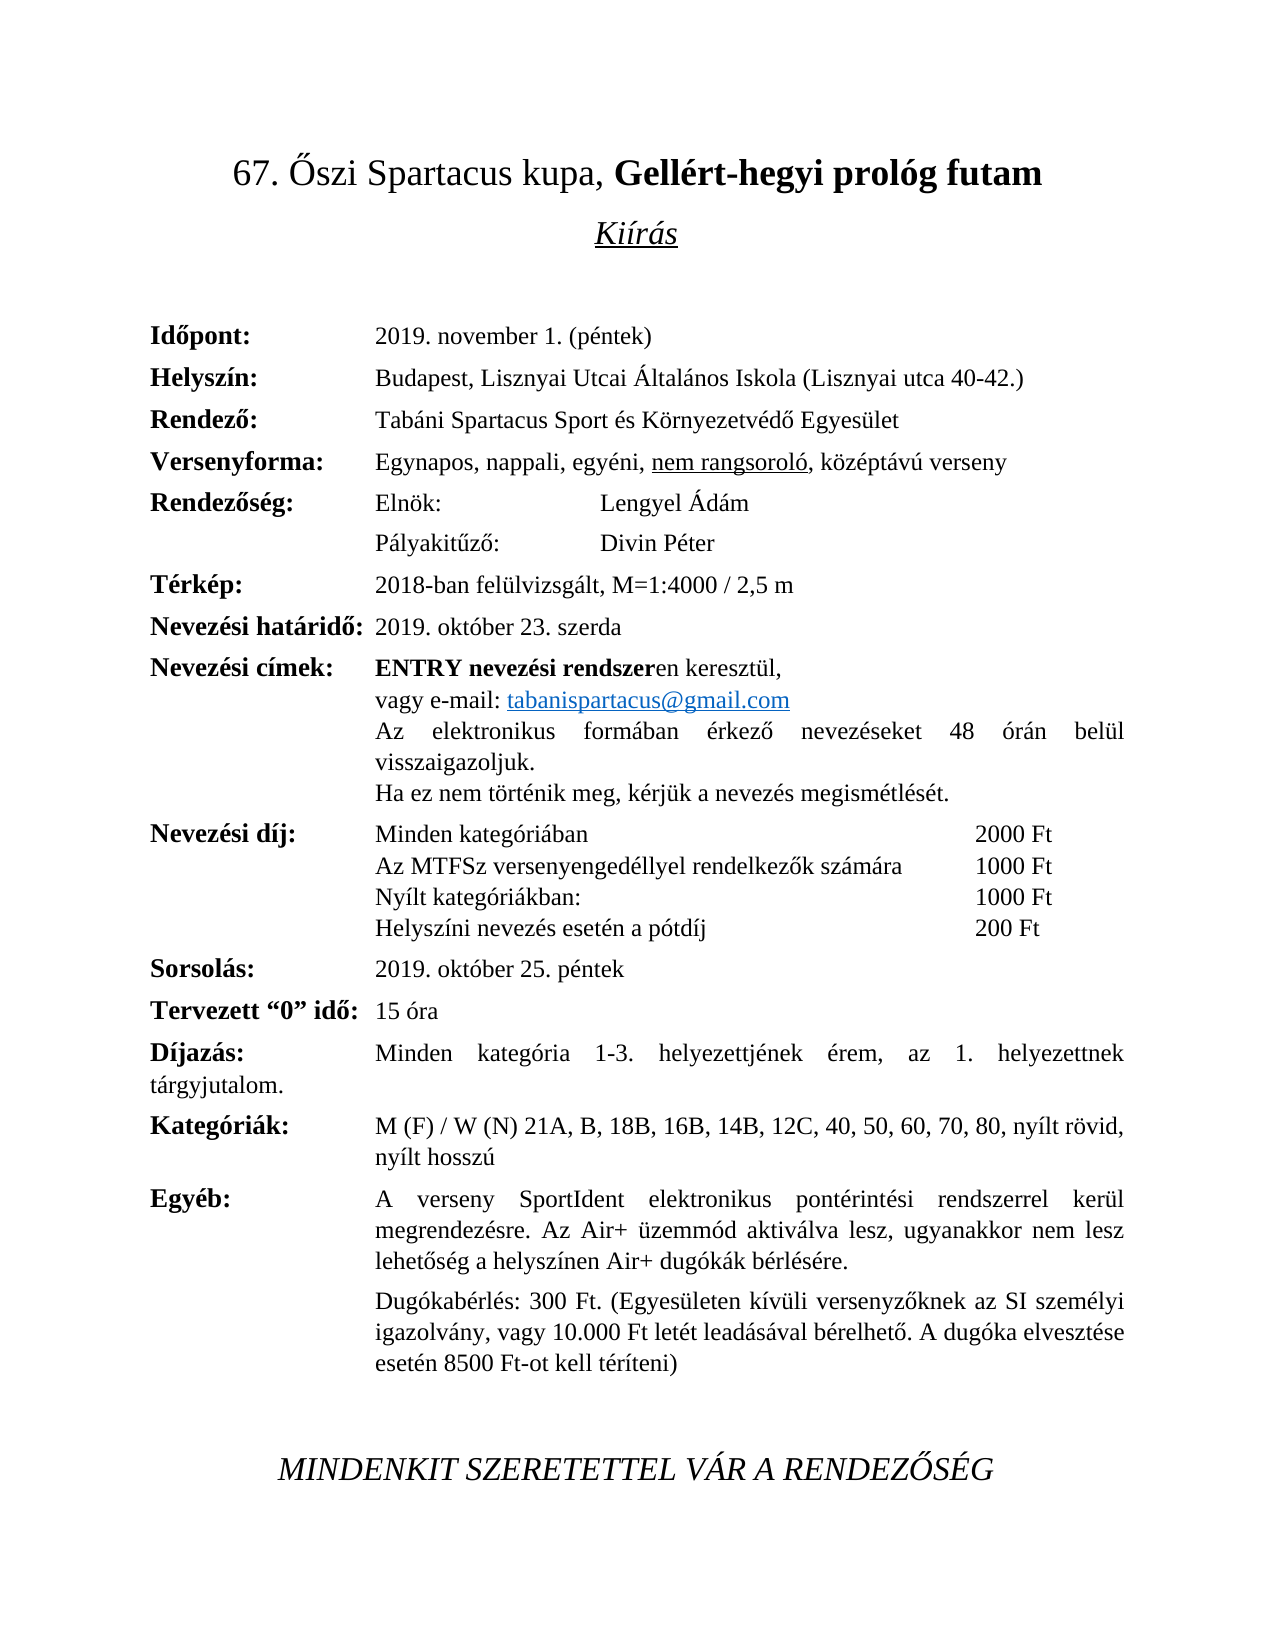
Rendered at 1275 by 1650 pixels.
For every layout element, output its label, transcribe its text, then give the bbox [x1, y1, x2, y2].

text Az MTFSz versenyengedéllyel rendelkezők számára 1000 Ft [150, 851, 1125, 880]
text Nevezési határidő: 2019. október 23. szerda [150, 609, 1125, 641]
text Rendezőség: Elnök: Lengyel Ádám [150, 486, 1125, 518]
text Nevezési díj: Minden kategóriában 2000 Ft [150, 817, 1125, 849]
text MINDENKIT SZERETETTEL VÁR A RENDEZŐSÉG [150, 1449, 1125, 1488]
text Egyéb: A verseny SportIdent elektronikus pontérintési rendszerrel kerül megrendezésre. Az Air+ üzemmód aktiválva lesz, ugyanakkor nem lesz lehetőség a helyszínen Air+ dugókák bérlésére. [150, 1182, 1125, 1275]
text Ha ez nem történik meg, kérjük a nevezés megismétlését. [375, 778, 1125, 807]
text Pályakitűző: Divin Péter [150, 528, 1125, 557]
text Helyszín: Budapest, Lisznyai Utcai Általános Iskola (Lisznyai utca 40-42.) [150, 361, 1125, 392]
text Időpont: 2019. november 1. (péntek) [150, 319, 1125, 350]
text Nyílt kategóriákban: 1000 Ft [150, 882, 1125, 911]
text Az elektronikus formában érkező nevezéseket 48 órán belül visszaigazoljuk. [375, 716, 1125, 776]
text Helyszíni nevezés esetén a pótdíj 200 Ft [150, 913, 1125, 942]
text Sorsolás: 2019. október 25. péntek [150, 952, 1125, 984]
text Tervezett “0” idő: 15 óra [150, 994, 1125, 1026]
text Díjazás: Minden kategória 1-3. helyezettjének érem, az 1. helyezettnek tárgyjutalom. [150, 1036, 1125, 1098]
text Kategóriák: M (F) / W (N) 21A, B, 18B, 16B, 14B, 12C, 40, 50, 60, 70, 80, nyílt rövid, nyílt hosszú [150, 1109, 1125, 1171]
text Rendező: Tabáni Spartacus Sport és Környezetvédő Egyesület [150, 403, 1125, 434]
text Kiírás [150, 213, 1125, 252]
text 67. Őszi Spartacus kupa, Gellért-hegyi prológ futam [150, 150, 1125, 193]
text vagy e-mail: tabanispartacus@gmail.com [375, 685, 1125, 714]
text Térkép: 2018-ban felülvizsgált, M=1:4000 / 2,5 m [150, 568, 1125, 599]
text Versenyforma: Egynapos, nappali, egyéni, nem rangsoroló, középtávú verseny [150, 444, 1125, 476]
text Dugókabérlés: 300 Ft. (Egyesületen kívüli versenyzőknek az SI személyi igazolvány, vagy 10.000 Ft letét leadásával bérelhető. A dugóka elvesztése esetén 8500 Ft-ot kell téríteni) [375, 1286, 1125, 1377]
text Nevezési címek: ENTRY nevezési rendszeren keresztül, [150, 651, 1125, 683]
